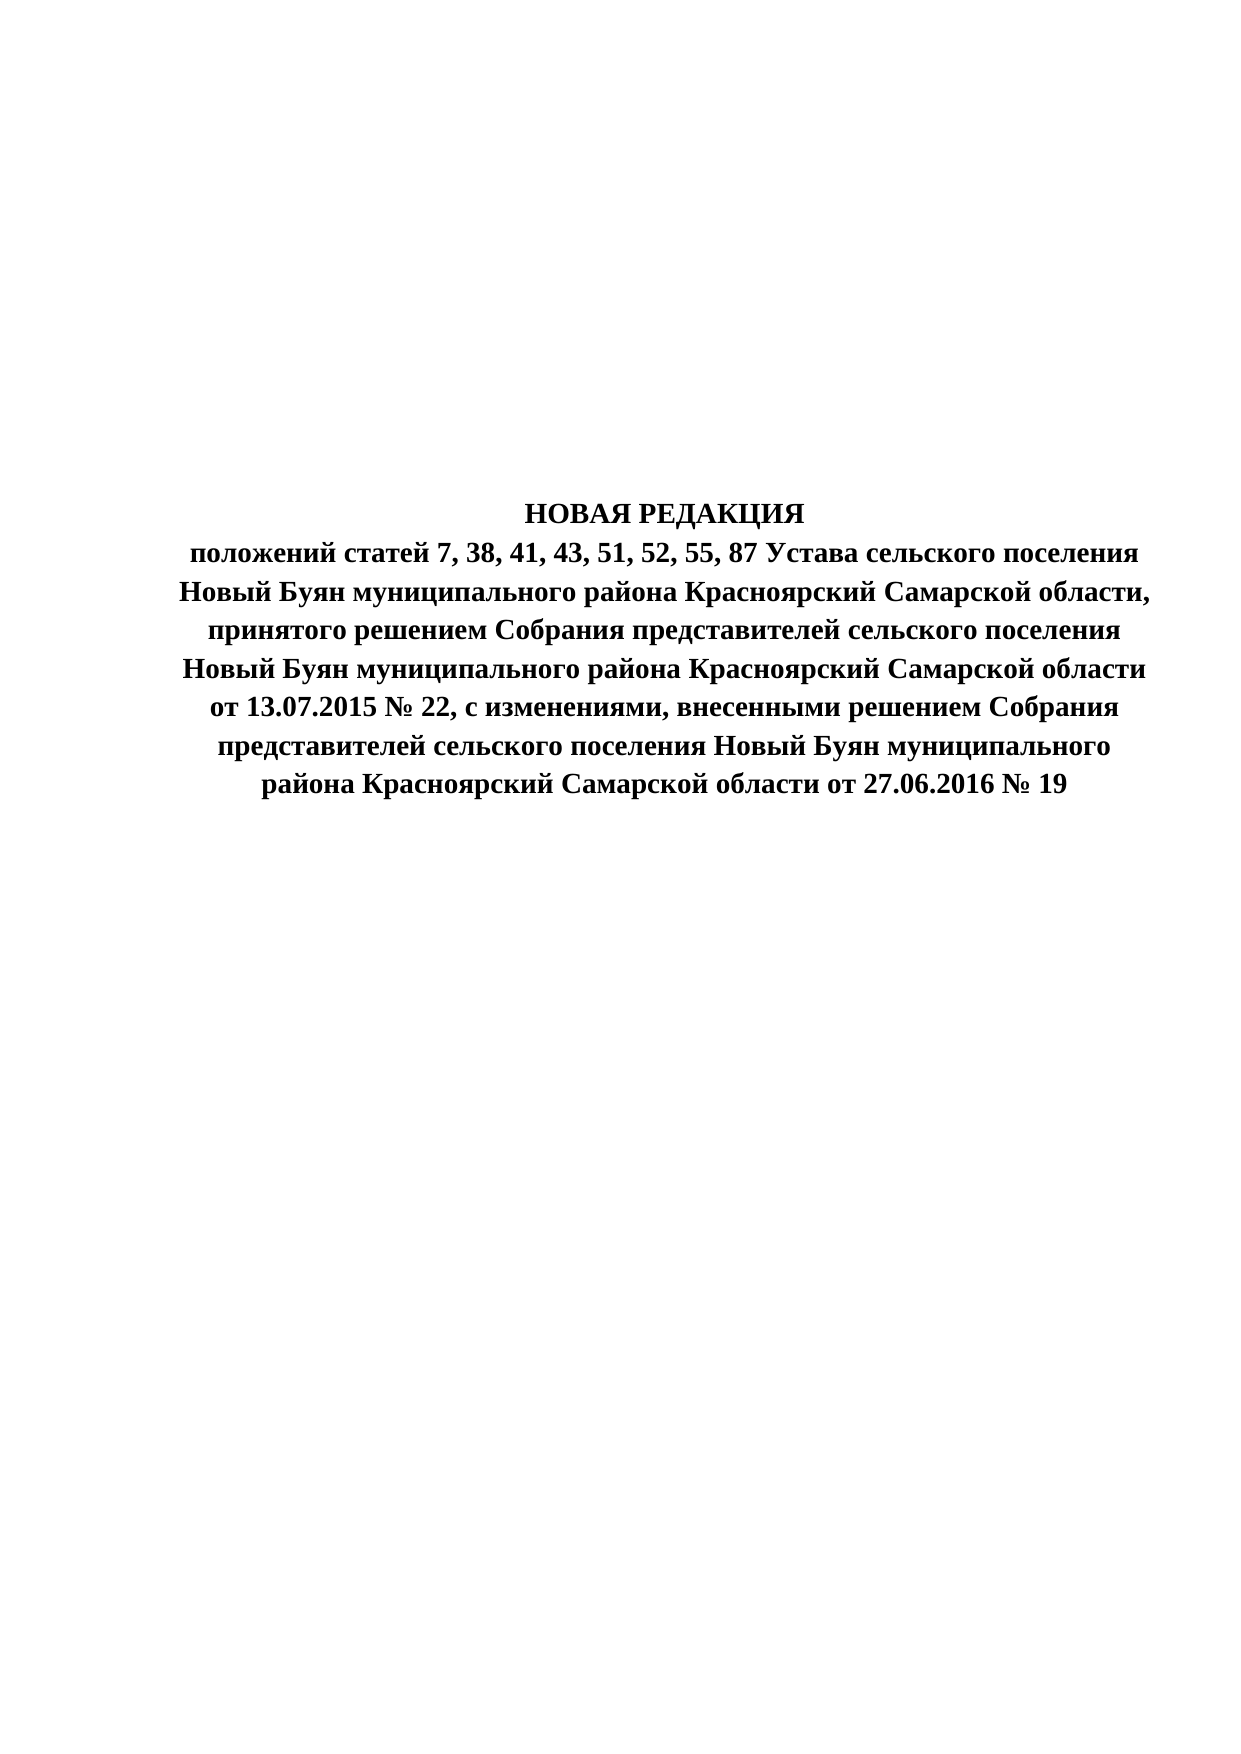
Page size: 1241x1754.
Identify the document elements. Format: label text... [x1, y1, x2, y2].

text положений статей 7, 38, 41, 43, 51, 52, 55, 87 Устава сельского поселения Новый Буян муниципального района Красноярский Самарской области, принятого решением Собрания представителей сельского поселения Новый Буян муниципального района Красноярский Самарской области от 13.07.2015 № 22, с изменениями, внесенными решением Собрания представителей сельского поселения Новый Буян муниципального района Красноярский Самарской области от 27.06.2016 № 19 [177, 535, 1152, 800]
text НОВАЯ РЕДАКЦИЯ [177, 497, 1152, 530]
